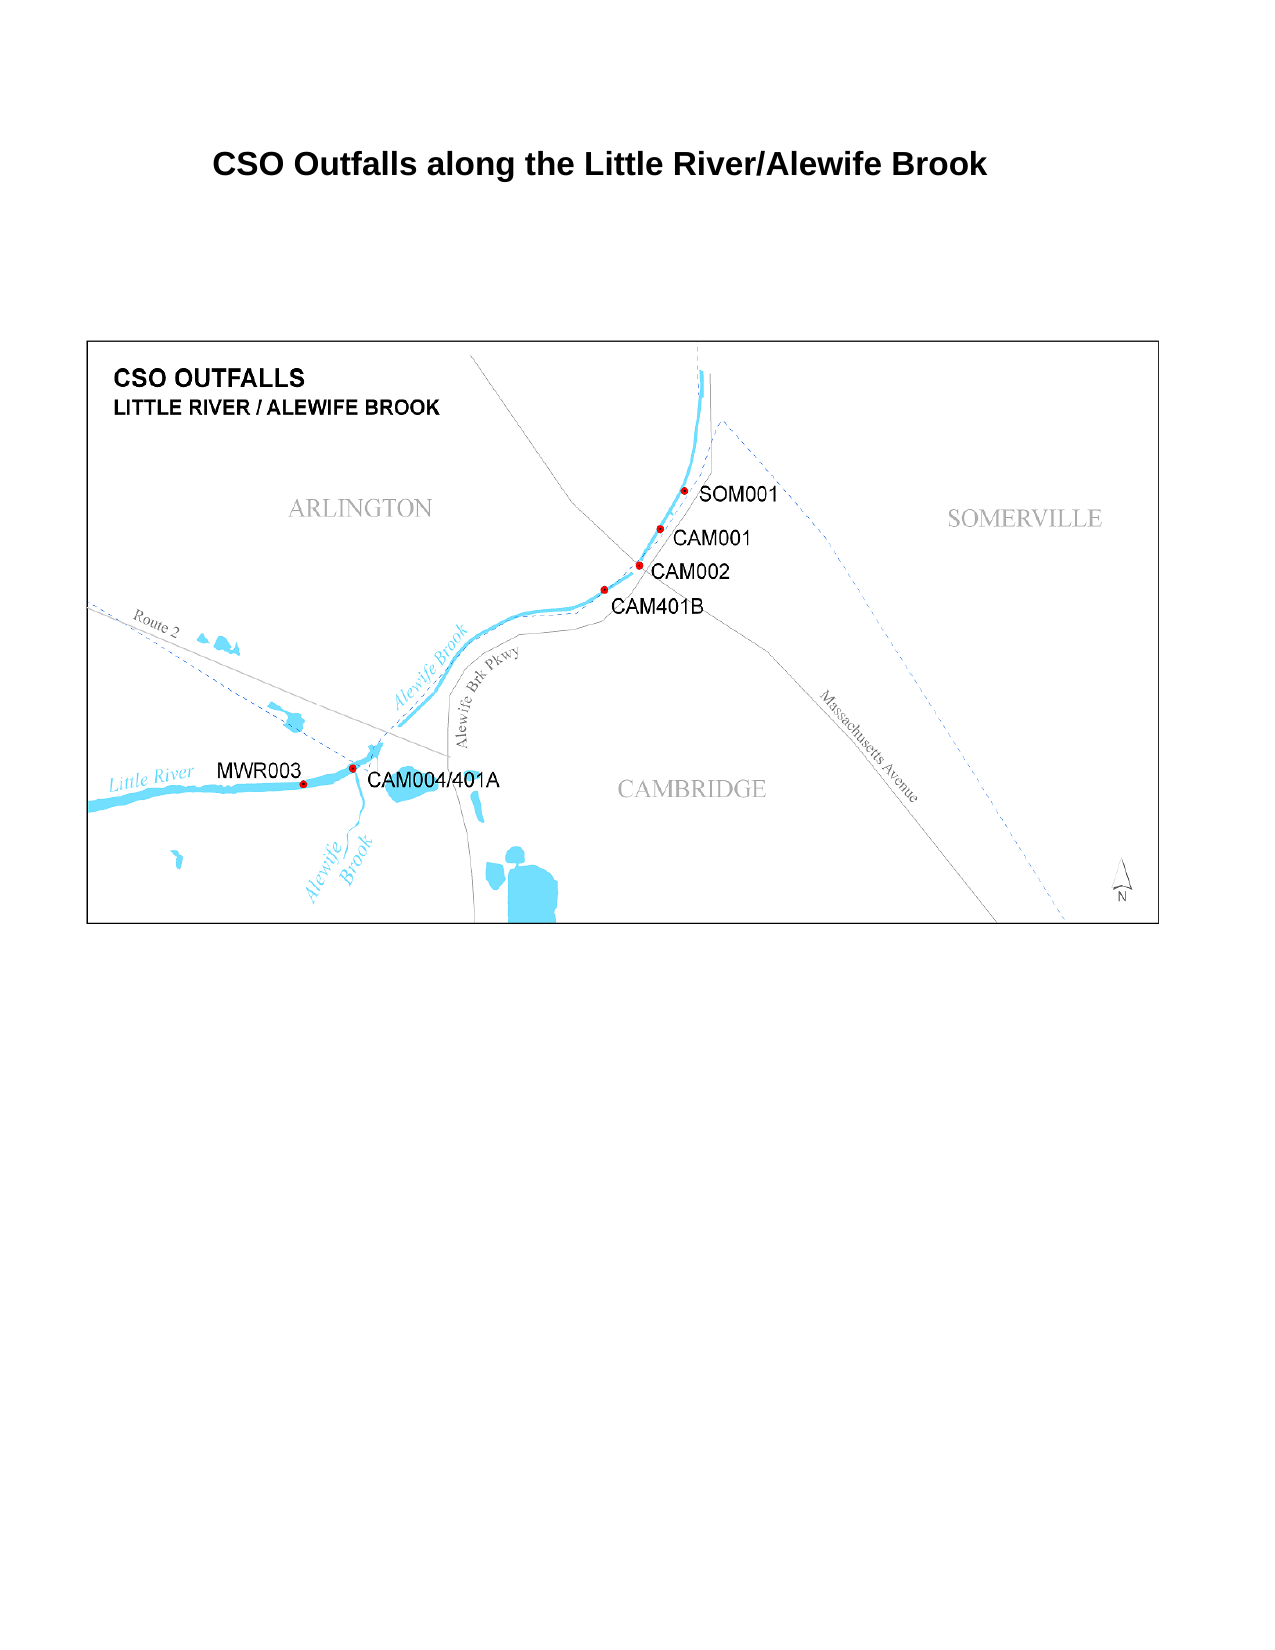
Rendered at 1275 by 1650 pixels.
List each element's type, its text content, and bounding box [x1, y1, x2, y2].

picture [75, 327, 1169, 936]
text CSO Outfalls along the Little River/Alewife Brook [75, 144, 1125, 183]
